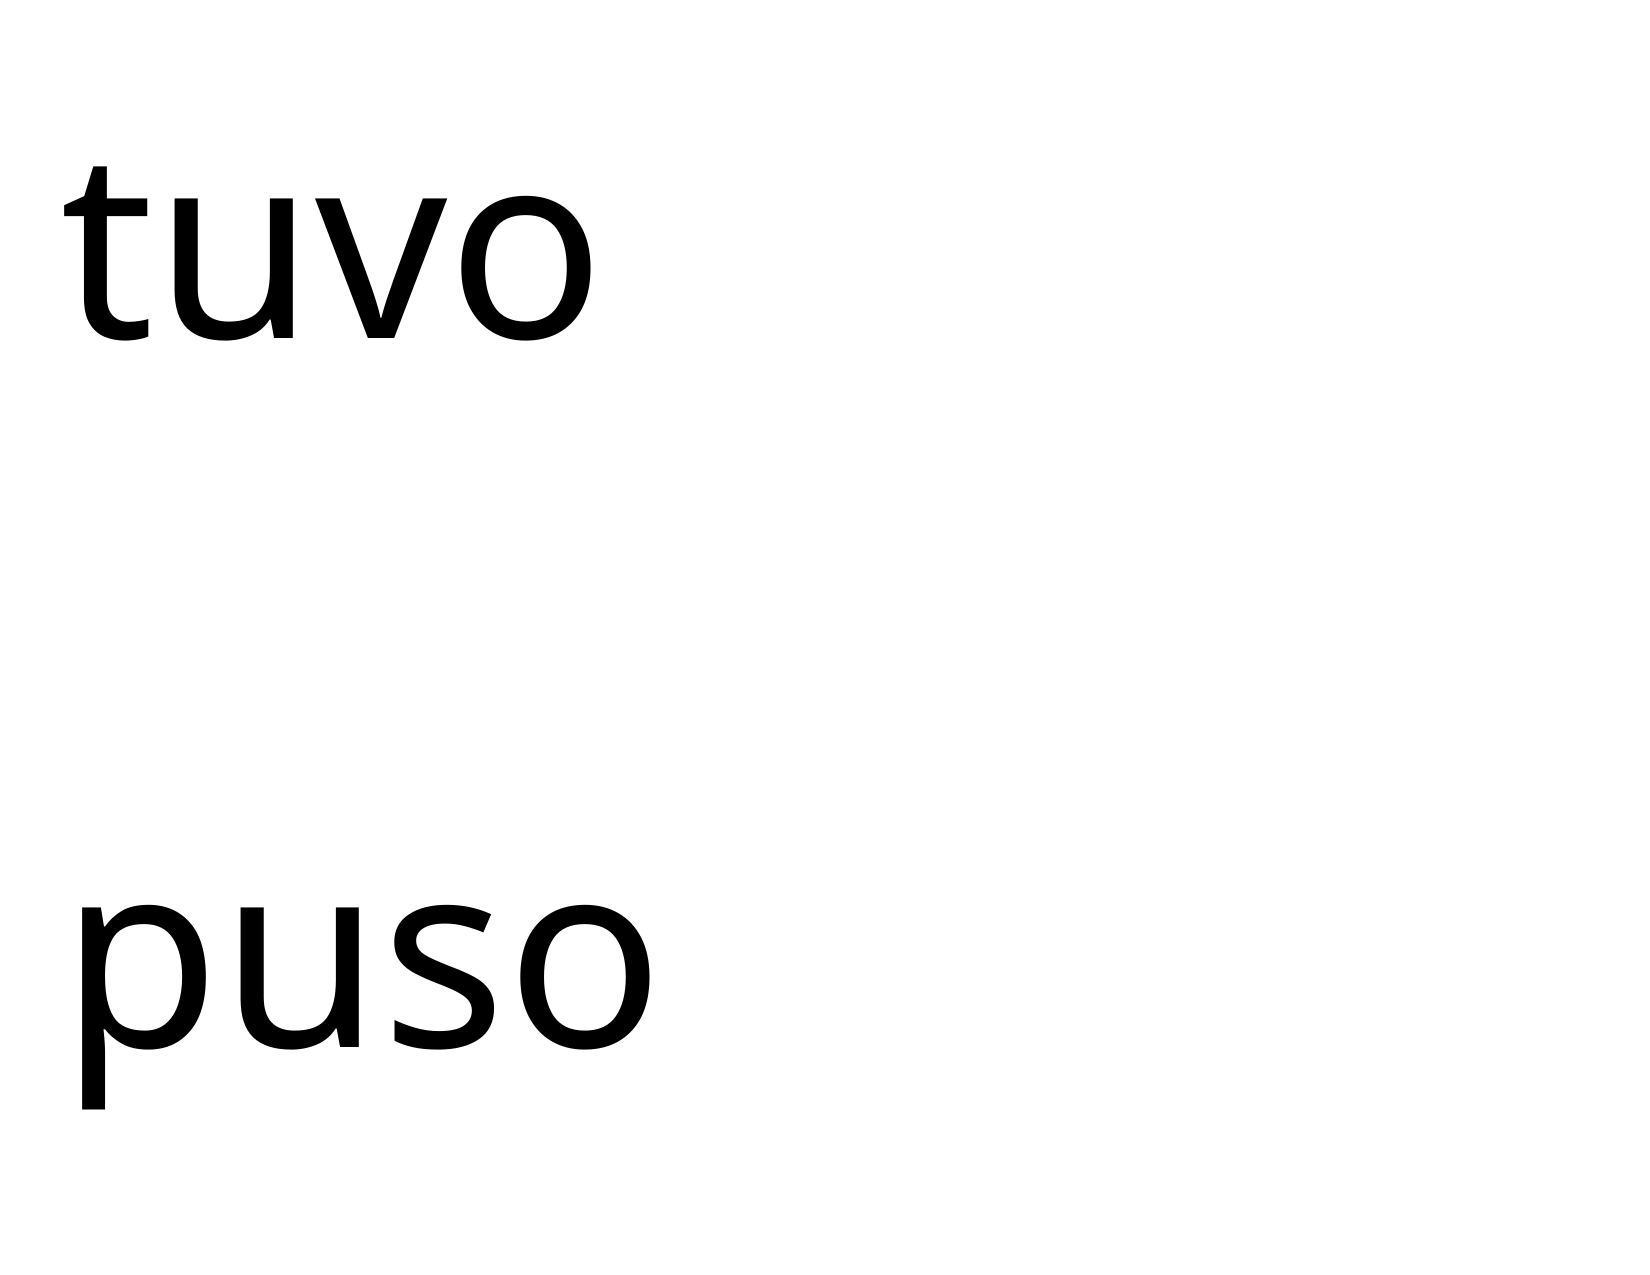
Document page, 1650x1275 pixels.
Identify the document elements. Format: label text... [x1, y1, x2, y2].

text tuvo [60, 60, 1590, 415]
text puso [60, 769, 1590, 1124]
